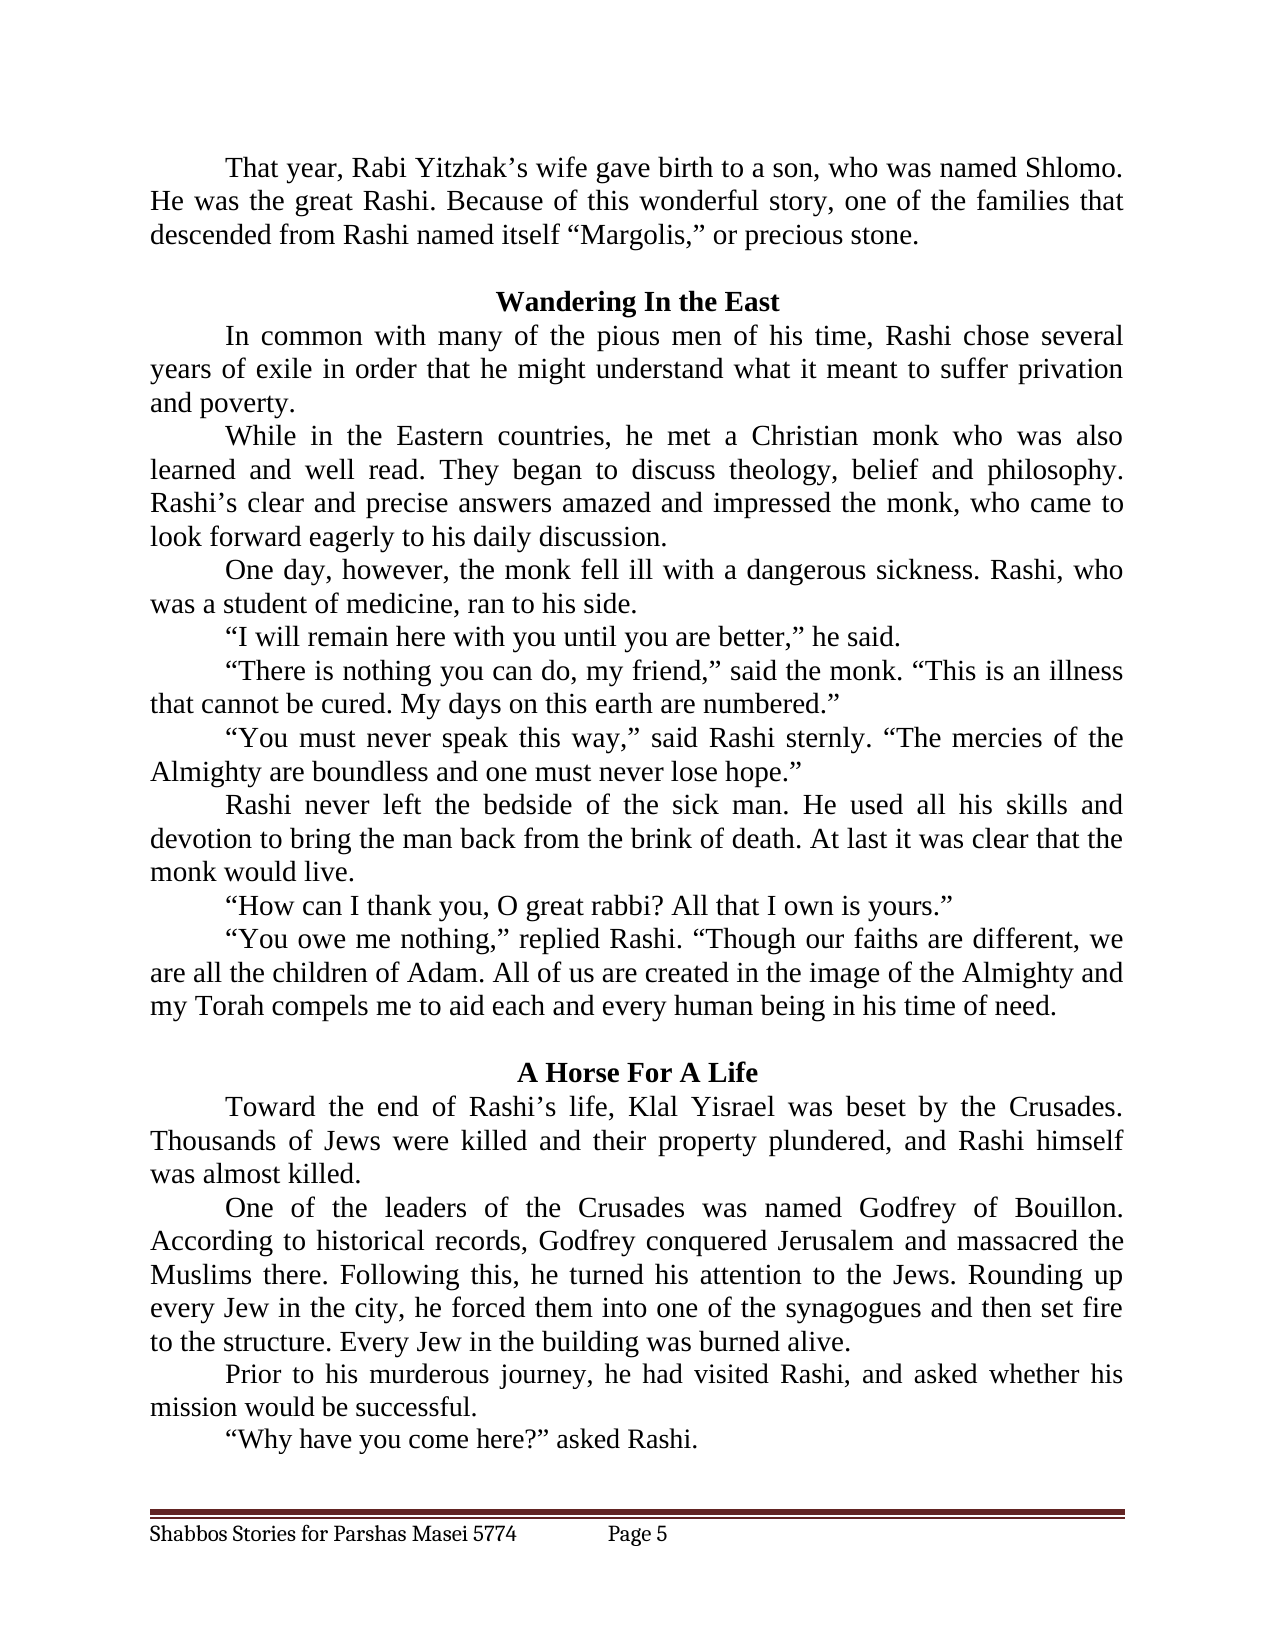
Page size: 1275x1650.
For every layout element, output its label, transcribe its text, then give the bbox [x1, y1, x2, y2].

text A Horse For A Life [150, 1056, 1125, 1089]
text That year, Rabi Yitzhak’s wife gave birth to a son, who was named Shlomo. He was the great Rashi. Because of this wonderful story, one of the families that descended from Rashi named itself “Margolis,” or precious stone. [150, 150, 1125, 251]
text “Why have you come here?” asked Rashi. [150, 1422, 1125, 1455]
text “There is nothing you can do, my friend,” said the monk. “This is an illness that cannot be cured. My days on this earth are numbered.” [150, 653, 1125, 720]
text “I will remain here with you until you are better,” he said. [150, 619, 1125, 653]
text “How can I thank you, O great rabbi? All that I own is yours.” [150, 888, 1125, 921]
text While in the Eastern countries, he met a Christian monk who was also learned and well read. They began to discuss theology, belief and philosophy. Rashi’s clear and precise answers amazed and impressed the monk, who came to look forward eagerly to his daily discussion. [150, 418, 1125, 552]
text Toward the end of Rashi’s life, Klal Yisrael was beset by the Crusades. Thousands of Jews were killed and their property plundered, and Rashi himself was almost killed. [150, 1089, 1125, 1190]
text “You owe me nothing,” replied Rashi. “Though our faiths are different, we are all the children of Adam. All of us are created in the image of the Almighty and my Torah compels me to aid each and every human being in his time of need. [150, 921, 1125, 1022]
text One day, however, the monk fell ill with a dangerous sickness. Rashi, who was a student of medicine, ran to his side. [150, 552, 1125, 619]
text Rashi never left the bedside of the sick man. He used all his skills and devotion to bring the man back from the brink of death. At last it was clear that the monk would live. [150, 787, 1125, 888]
text “You must never speak this way,” said Rashi sternly. “The mercies of the Almighty are boundless and one must never lose hope.” [150, 720, 1125, 787]
text In common with many of the pious men of his time, Rashi chose several years of exile in order that he might understand what it meant to suffer privation and poverty. [150, 318, 1125, 418]
text Wandering In the East [150, 284, 1125, 318]
text One of the leaders of the Crusades was named Godfrey of Bouillon. According to historical records, Godfrey conquered Jerusalem and massacred the Muslims there. Following this, he turned his attention to the Jews. Rounding up every Jew in the city, he forced them into one of the synagogues and then set fire to the structure. Every Jew in the building was burned alive. [150, 1190, 1125, 1357]
text Prior to his murderous journey, he had visited Rashi, and asked whether his mission would be successful. [150, 1357, 1125, 1422]
